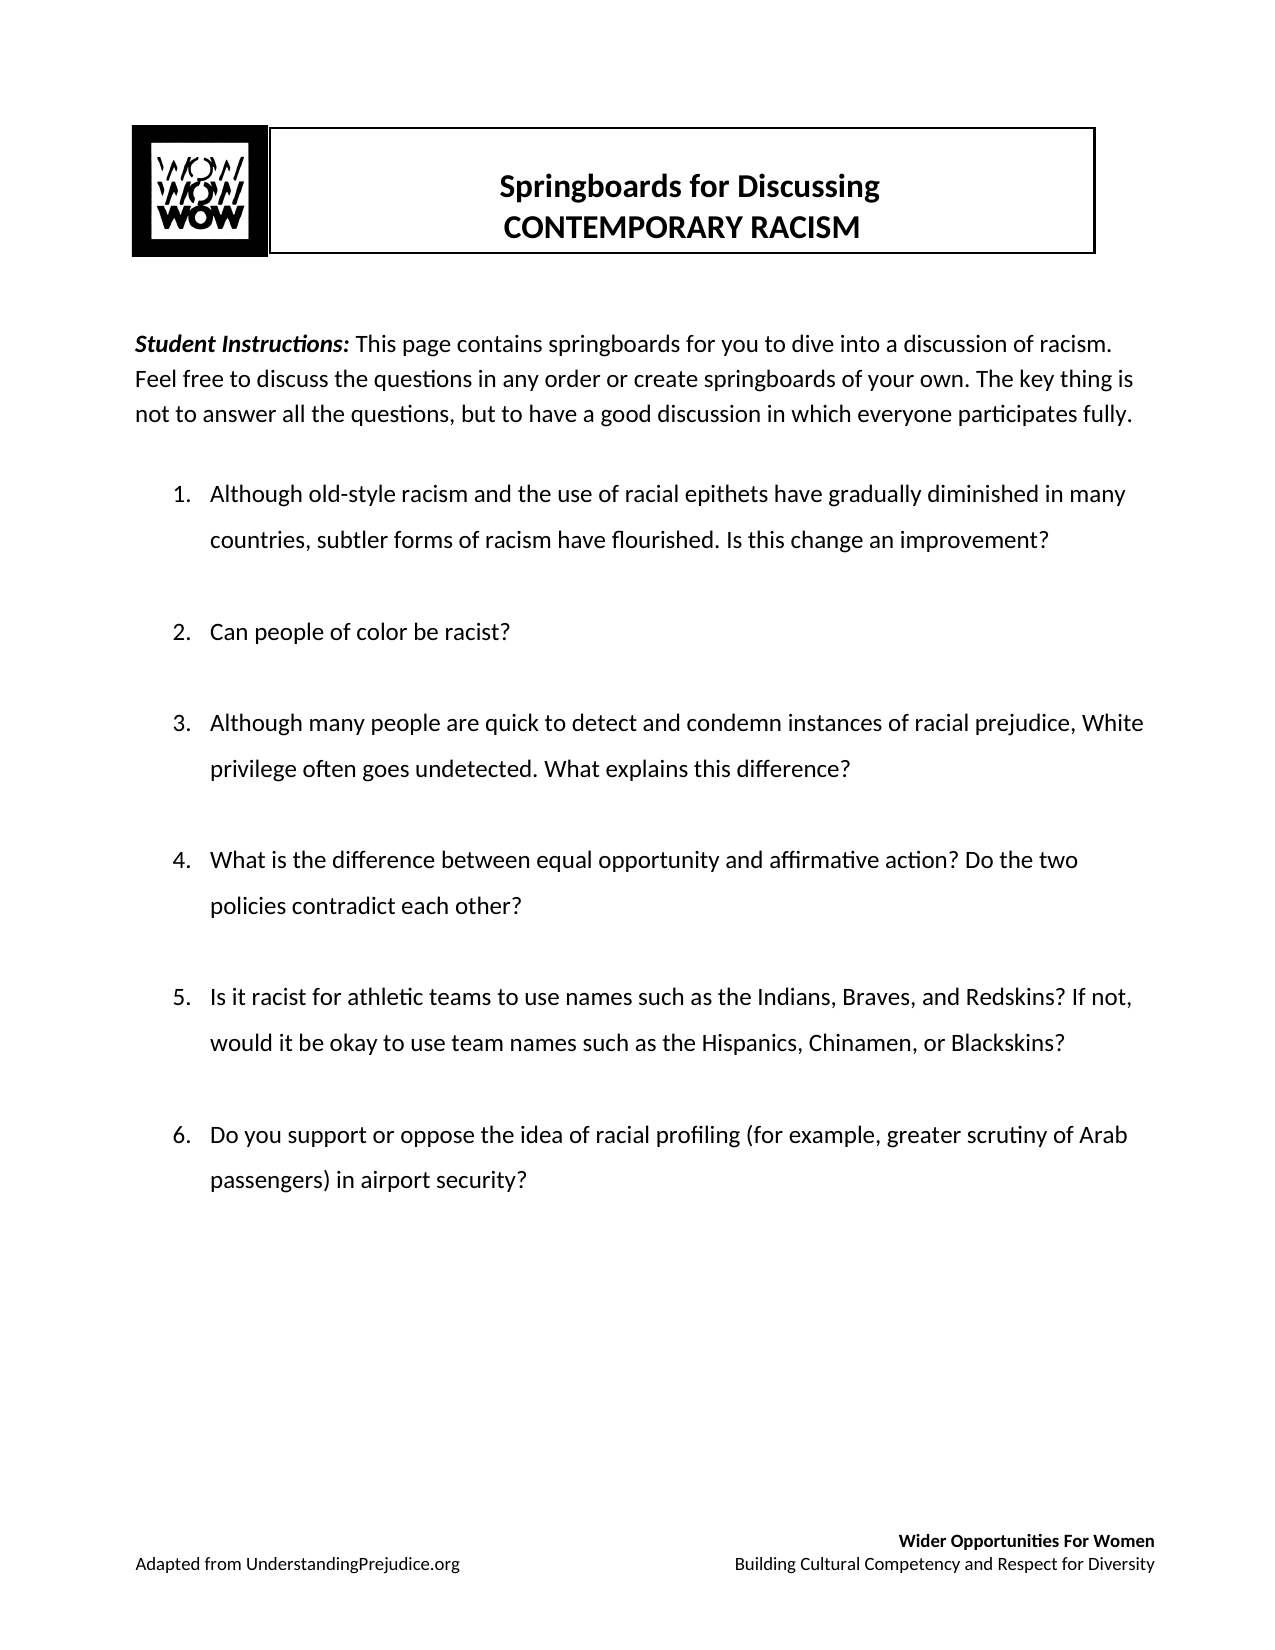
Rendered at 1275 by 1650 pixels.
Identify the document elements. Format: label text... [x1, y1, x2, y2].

text Student Instructions: This page contains springboards for you to dive into a discussion of racism. Feel free to discuss the questions in any order or create springboards of your own. The key thing is not to answer all the questions, but to have a good discussion in which everyone participates fully. [135, 328, 1155, 428]
list Is it racist for athletic teams to use names such as the Indians, Braves, and Redskins? If not, would it be okay to use team names such as the Hispanics, Chinamen, or Blackskins? [172, 982, 1155, 1058]
list Do you support or oppose the idea of racial profiling (for example, greater scrutiny of Arab passengers) in airport security? [172, 1119, 1155, 1195]
list What is the difference between equal opportunity and affirmative action? Do the two policies contradict each other? [172, 844, 1155, 921]
list Although many people are quick to detect and condemn instances of racial prejudice, White privilege often goes undetected. What explains this difference? [172, 707, 1155, 783]
list Although old-style racism and the use of racial epithets have gradually diminished in many countries, subtler forms of racism have flourished. Is this change an improvement? [172, 478, 1155, 555]
picture [131, 125, 268, 257]
list Can people of color be racist? [172, 616, 1155, 646]
